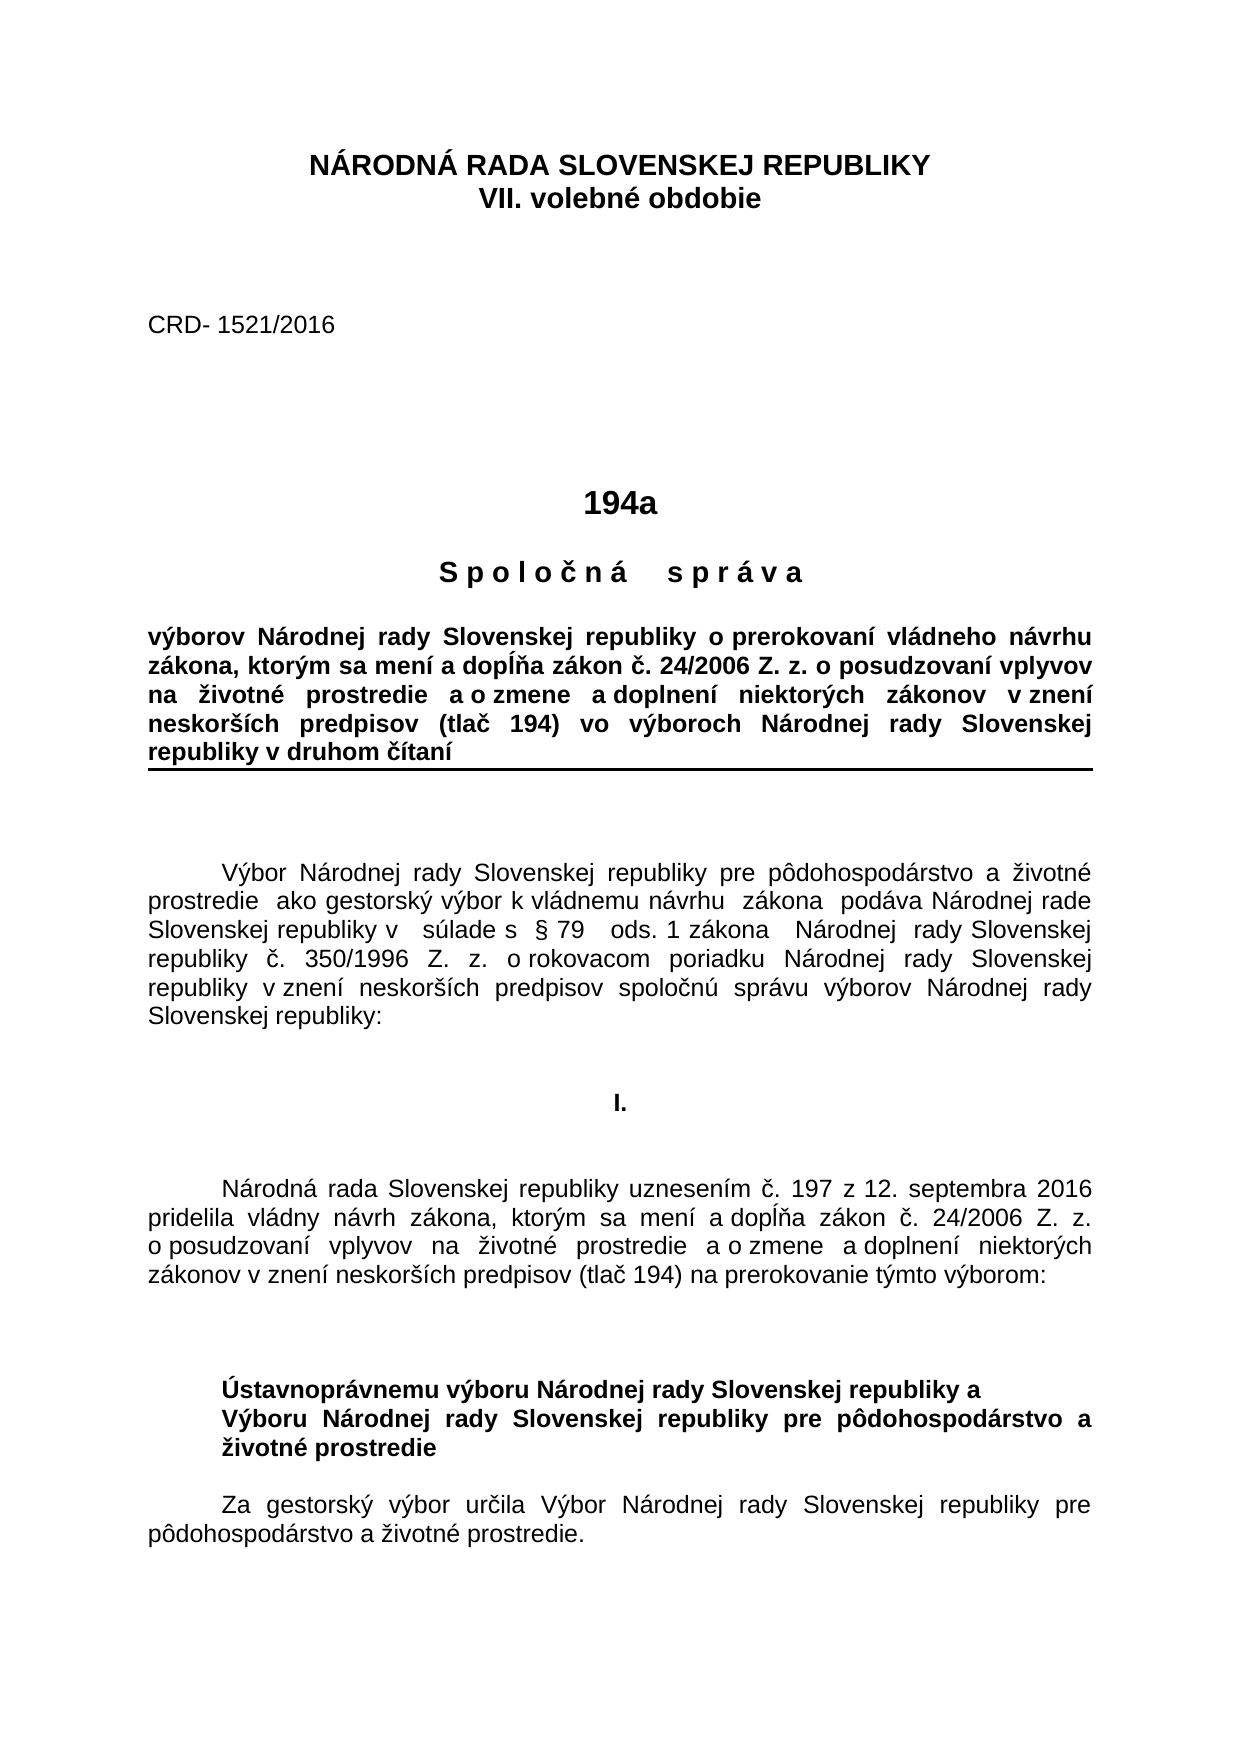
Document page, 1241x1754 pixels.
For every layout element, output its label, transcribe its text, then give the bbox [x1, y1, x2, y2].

text Výbor Národnej rady Slovenskej republiky pre pôdohospodárstvo a životné prostredie ako gestorský výbor k vládnemu návrhu zákona podáva Národnej rade Slovenskej republiky v súlade s § 79 ods. 1 zákona Národnej rady Slovenskej republiky č. 350/1996 Z. z. o rokovacom poriadku Národnej rady Slovenskej republiky v znení neskorších predpisov spoločnú správu výborov Národnej rady Slovenskej republiky: [148, 858, 1093, 1030]
text CRD- 1521/2016 [148, 311, 1093, 339]
text 194a [148, 483, 1093, 522]
title NÁRODNÁ RADA SLOVENSKEJ REPUBLIKY [148, 148, 1093, 181]
text Za gestorský výbor určila Výbor Národnej rady Slovenskej republiky pre pôdohospodárstvo a životné prostredie. [148, 1490, 1093, 1548]
text S p o l o č n á s p r á v a [148, 555, 1093, 589]
text Ústavnoprávnemu výboru Národnej rady Slovenskej republiky a [148, 1375, 1093, 1404]
text Výboru Národnej rady Slovenskej republiky pre pôdohospodárstvo a životné prostredie [221, 1404, 1093, 1461]
text I. [148, 1088, 1093, 1116]
text Národná rada Slovenskej republiky uznesením č. 197 z 12. septembra 2016 pridelila vládny návrh zákona, ktorým sa mení a dopĺňa zákon č. 24/2006 Z. z. o posudzovaní vplyvov na životné prostredie a o zmene a doplnení niektorých zákonov v znení neskorších predpisov (tlač 194) na prerokovanie týmto výborom: [148, 1174, 1093, 1289]
text výborov Národnej rady Slovenskej republiky o prerokovaní vládneho návrhu zákona, ktorým sa mení a dopĺňa zákon č. 24/2006 Z. z. o posudzovaní vplyvov na životné prostredie a o zmene a doplnení niektorých zákonov v znení neskorších predpisov (tlač 194) vo výboroch Národnej rady Slovenskej republiky v druhom čítaní [148, 622, 1093, 768]
text VII. volebné obdobie [148, 181, 1093, 215]
